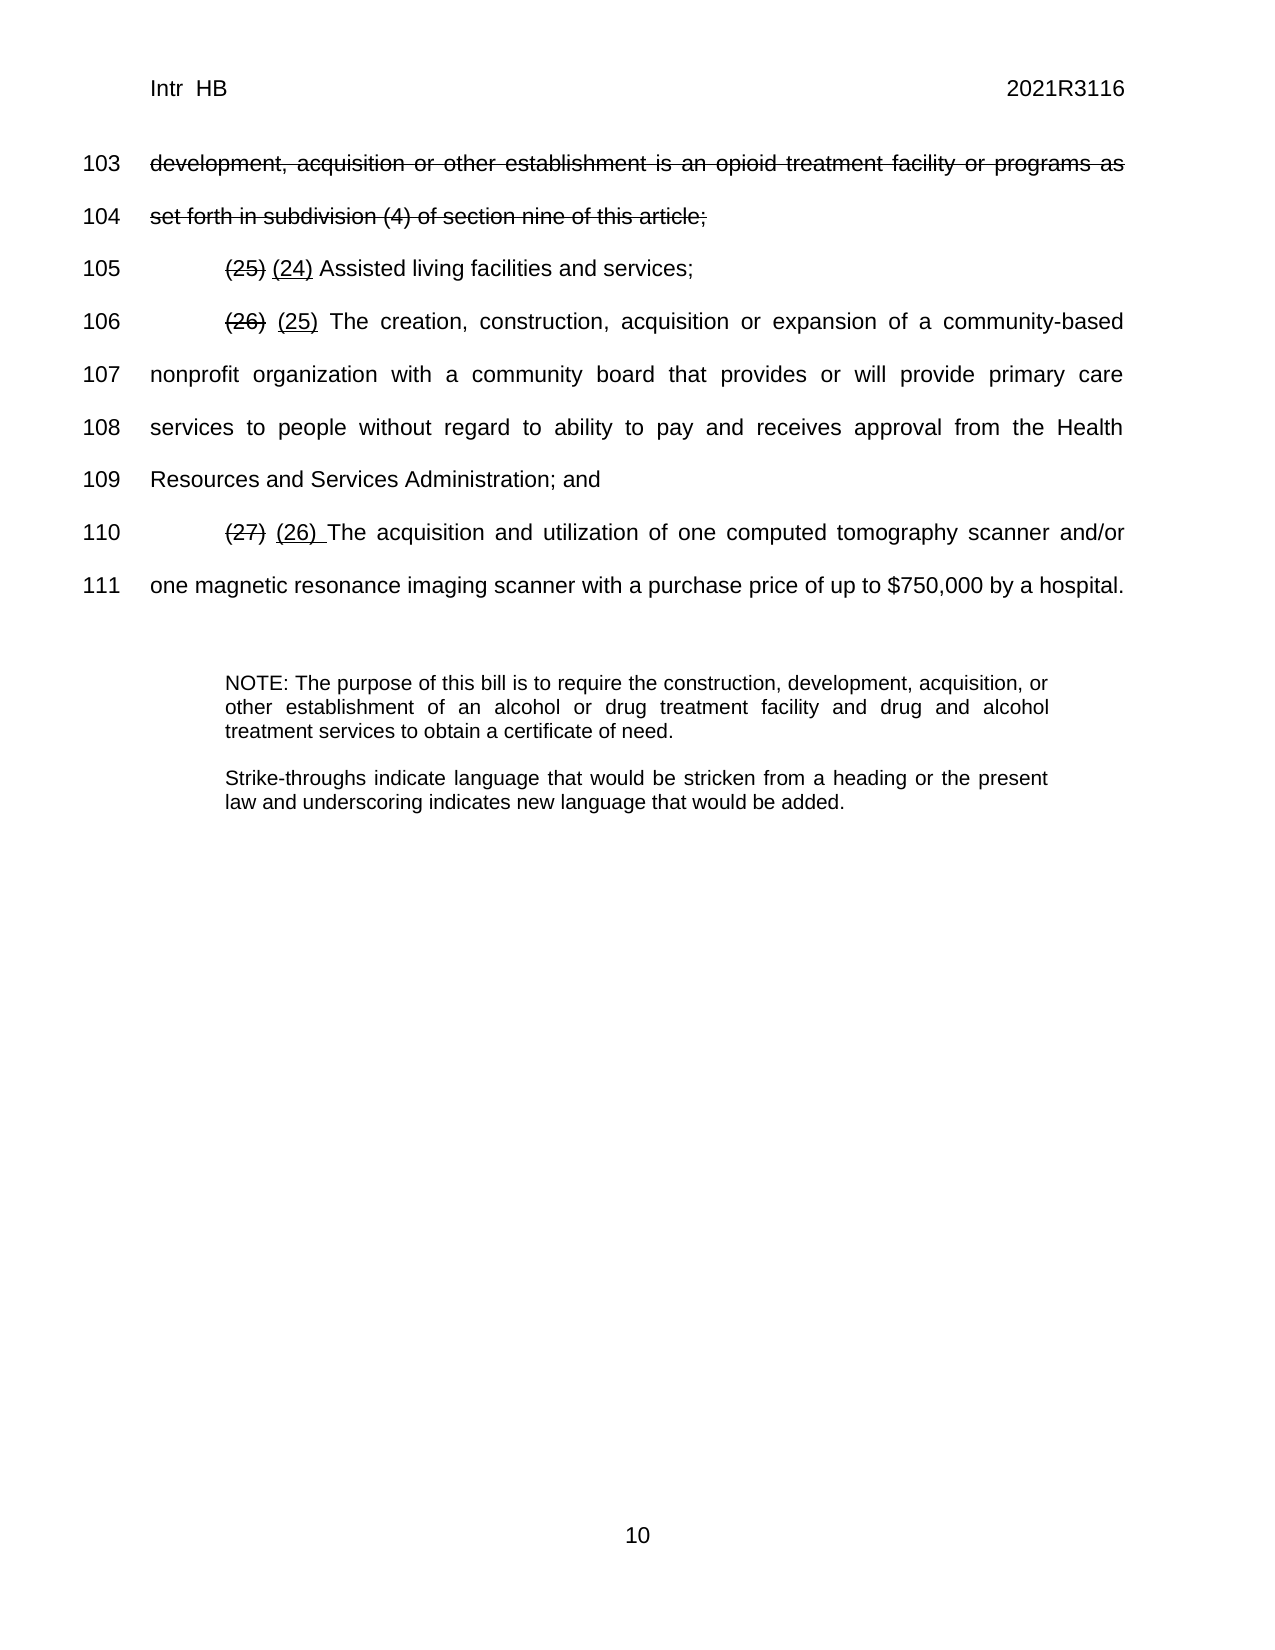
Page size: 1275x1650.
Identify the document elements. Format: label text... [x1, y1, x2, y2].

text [150, 150, 1125, 164]
text (27) (26) The acquisition and utilization of one computed tomography scanner and/or one magnetic resonance imaging scanner with a purchase price of up to $750,000 by a hospital. [150, 519, 1125, 598]
text NOTE: The purpose of this bill is to require the construction, development, acquisition, or other establishment of an alcohol or drug treatment facility and drug and alcohol treatment services to obtain a certificate of need. [225, 671, 1050, 743]
text Strike-throughs indicate language that would be stricken from a heading or the present law and underscoring indicates new language that would be added. [225, 766, 1050, 814]
text (26) (25) The creation, construction, acquisition or expansion of a community-based nonprofit organization with a community board that provides or will provide primary care services to people without regard to ability to pay and receives approval from the Health Resources and Services Administration; and [150, 308, 1125, 493]
text (25) (24) Assisted living facilities and services; [150, 255, 1125, 282]
